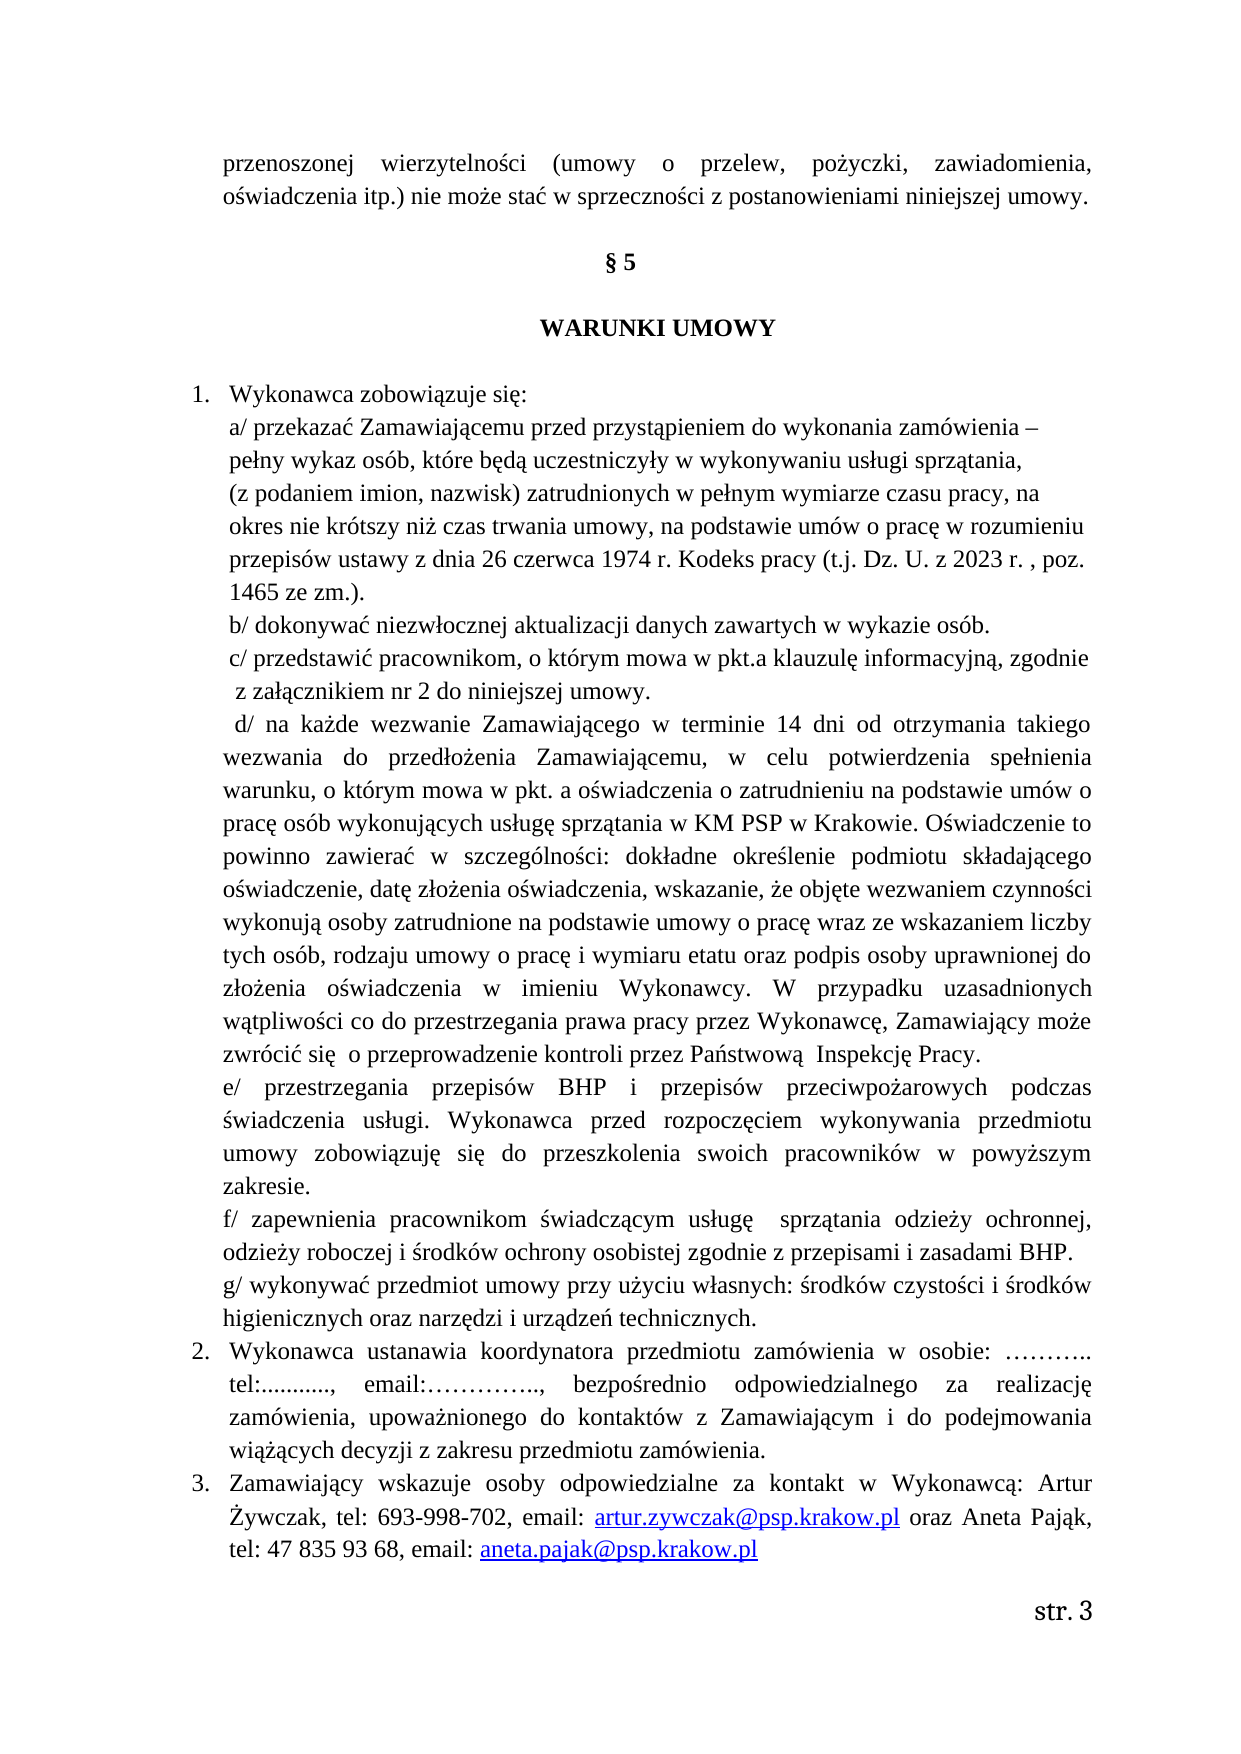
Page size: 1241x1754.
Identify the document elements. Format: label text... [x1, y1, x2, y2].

list e/ przestrzegania przepisów BHP i przepisów przeciwpożarowych podczas świadczenia usługi. Wykonawca przed rozpoczęciem wykonywania przedmiotu umowy zobowiązuję się do przeszkolenia swoich pracowników w powyższym zakresie. [223, 1072, 1092, 1200]
list Wykonawca ustanawia koordynatora przedmiotu zamówienia w osobie: ……….. tel:..........., email:………….., bezpośrednio odpowiedzialnego za realizację zamówienia, upoważnionego do kontaktów z Zamawiającym i do podejmowania wiążących decyzji z zakresu przedmiotu zamówienia. [191, 1336, 1092, 1464]
list a/ przekazać Zamawiającemu przed przystąpieniem do wykonania zamówienia – pełny wykaz osób, które będą uczestniczyły w wykonywaniu usługi sprzątania, (z podaniem imion, nazwisk) zatrudnionych w pełnym wymiarze czasu pracy, na okres nie krótszy niż czas trwania umowy, na podstawie umów o pracę w rozumieniu przepisów ustawy z dnia 26 czerwca 1974 r. Kodeks pracy (t.j. Dz. U. z 2023 r. , poz. 1465 ze zm.). [229, 412, 1092, 606]
list Zamawiający wskazuje osoby odpowiedzialne za kontakt w Wykonawcą: Artur Żywczak, tel: 693-998-702, email: artur.zywczak@psp.krakow.pl oraz Aneta Pająk, tel: 47 835 93 68, email: aneta.pajak@psp.krakow.pl [191, 1468, 1092, 1563]
list g/ wykonywać przedmiot umowy przy użyciu własnych: środków czystości i środków higienicznych oraz narzędzi i urządzeń technicznych. [223, 1270, 1092, 1332]
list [185, 148, 1092, 209]
list WARUNKI UMOWY [223, 313, 1092, 342]
list d/ na każde wezwanie Zamawiającego w terminie 14 dni od otrzymania takiego wezwania do przedłożenia Zamawiającemu, w celu potwierdzenia spełnienia warunku, o którym mowa w pkt. a oświadczenia o zatrudnieniu na podstawie umów o pracę osób wykonujących usługę sprzątania w KM PSP w Krakowie. Oświadczenie to powinno zawierać w szczególności: dokładne określenie podmiotu składającego oświadczenie, datę złożenia oświadczenia, wskazanie, że objęte wezwaniem czynności wykonują osoby zatrudnione na podstawie umowy o pracę wraz ze wskazaniem liczby tych osób, rodzaju umowy o pracę i wymiaru etatu oraz podpis osoby uprawnionej do złożenia oświadczenia w imieniu Wykonawcy. W przypadku uzasadnionych wątpliwości co do przestrzegania prawa pracy przez Wykonawcę, Zamawiający może zwrócić się o przeprowadzenie kontroli przez Państwową Inspekcję Pracy. [223, 709, 1092, 1068]
text b/ dokonywać niezwłocznej aktualizacji danych zawartych w wykazie osób. [148, 610, 1092, 639]
list f/ zapewnienia pracownikom świadczącym usługę sprzątania odzieży ochronnej, odzieży roboczej i środków ochrony osobistej zgodnie z przepisami i zasadami BHP. [223, 1204, 1092, 1266]
list c/ przedstawić pracownikom, o którym mowa w pkt.a klauzulę informacyjną, zgodnie [223, 643, 1092, 672]
text § 5 [148, 247, 1092, 276]
list Wykonawca zobowiązuje się: [191, 379, 1092, 408]
text z załącznikiem nr 2 do niniejszej umowy. [148, 676, 1092, 705]
